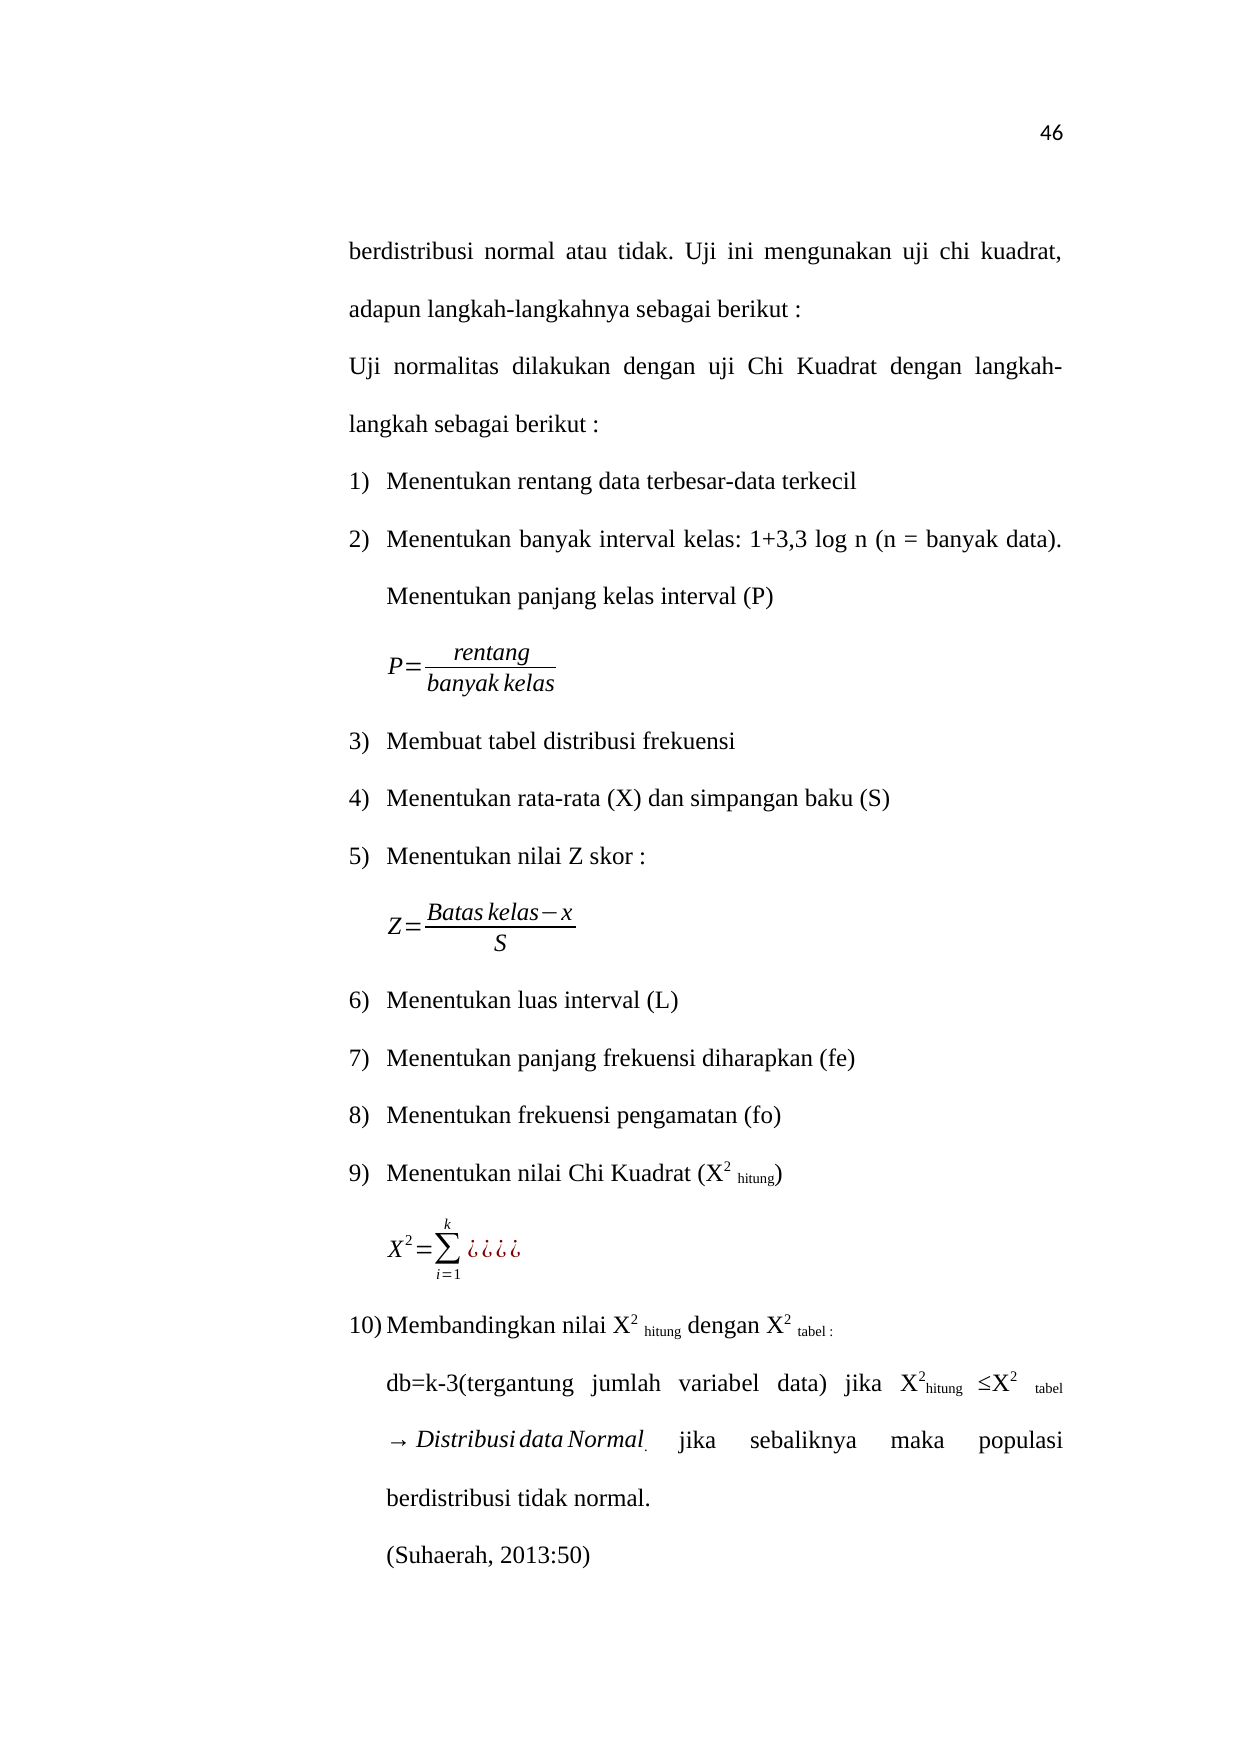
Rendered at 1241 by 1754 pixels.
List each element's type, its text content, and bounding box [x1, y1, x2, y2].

list Menentukan banyak interval kelas: 1+3,3 log n (n = banyak data). Menentukan panjang kelas interval (P) [349, 524, 1063, 610]
list Uji normalitas dilakukan dengan uji Chi Kuadrat dengan langkah-langkah sebagai berikut : [349, 351, 1063, 437]
list Membandingkan nilai X2 hitung dengan X2 tabel : [349, 1311, 1063, 1339]
list Menentukan nilai Z skor : [349, 841, 1063, 869]
list Menentukan panjang frekuensi diharapkan (fe) [349, 1043, 1063, 1071]
list Menentukan rentang data terbesar-data terkecil [349, 466, 1063, 495]
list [311, 236, 1063, 322]
list Menentukan luas interval (L) [349, 985, 1063, 1014]
list (Suhaerah, 2013:50) [386, 1541, 1063, 1569]
list Menentukan nilai Chi Kuadrat (X2 hitung) [349, 1158, 1063, 1186]
list Menentukan rata-rata (X) dan simpangan baku (S) [349, 783, 1063, 812]
list Menentukan frekuensi pengamatan (fo) [349, 1100, 1063, 1129]
list Membuat tabel distribusi frekuensi [349, 726, 1063, 754]
list db=k-3(tergantung jumlah variabel data) jika X2hitung X2 tabel. jika sebaliknya maka populasi berdistribusi tidak normal. [386, 1368, 1063, 1512]
